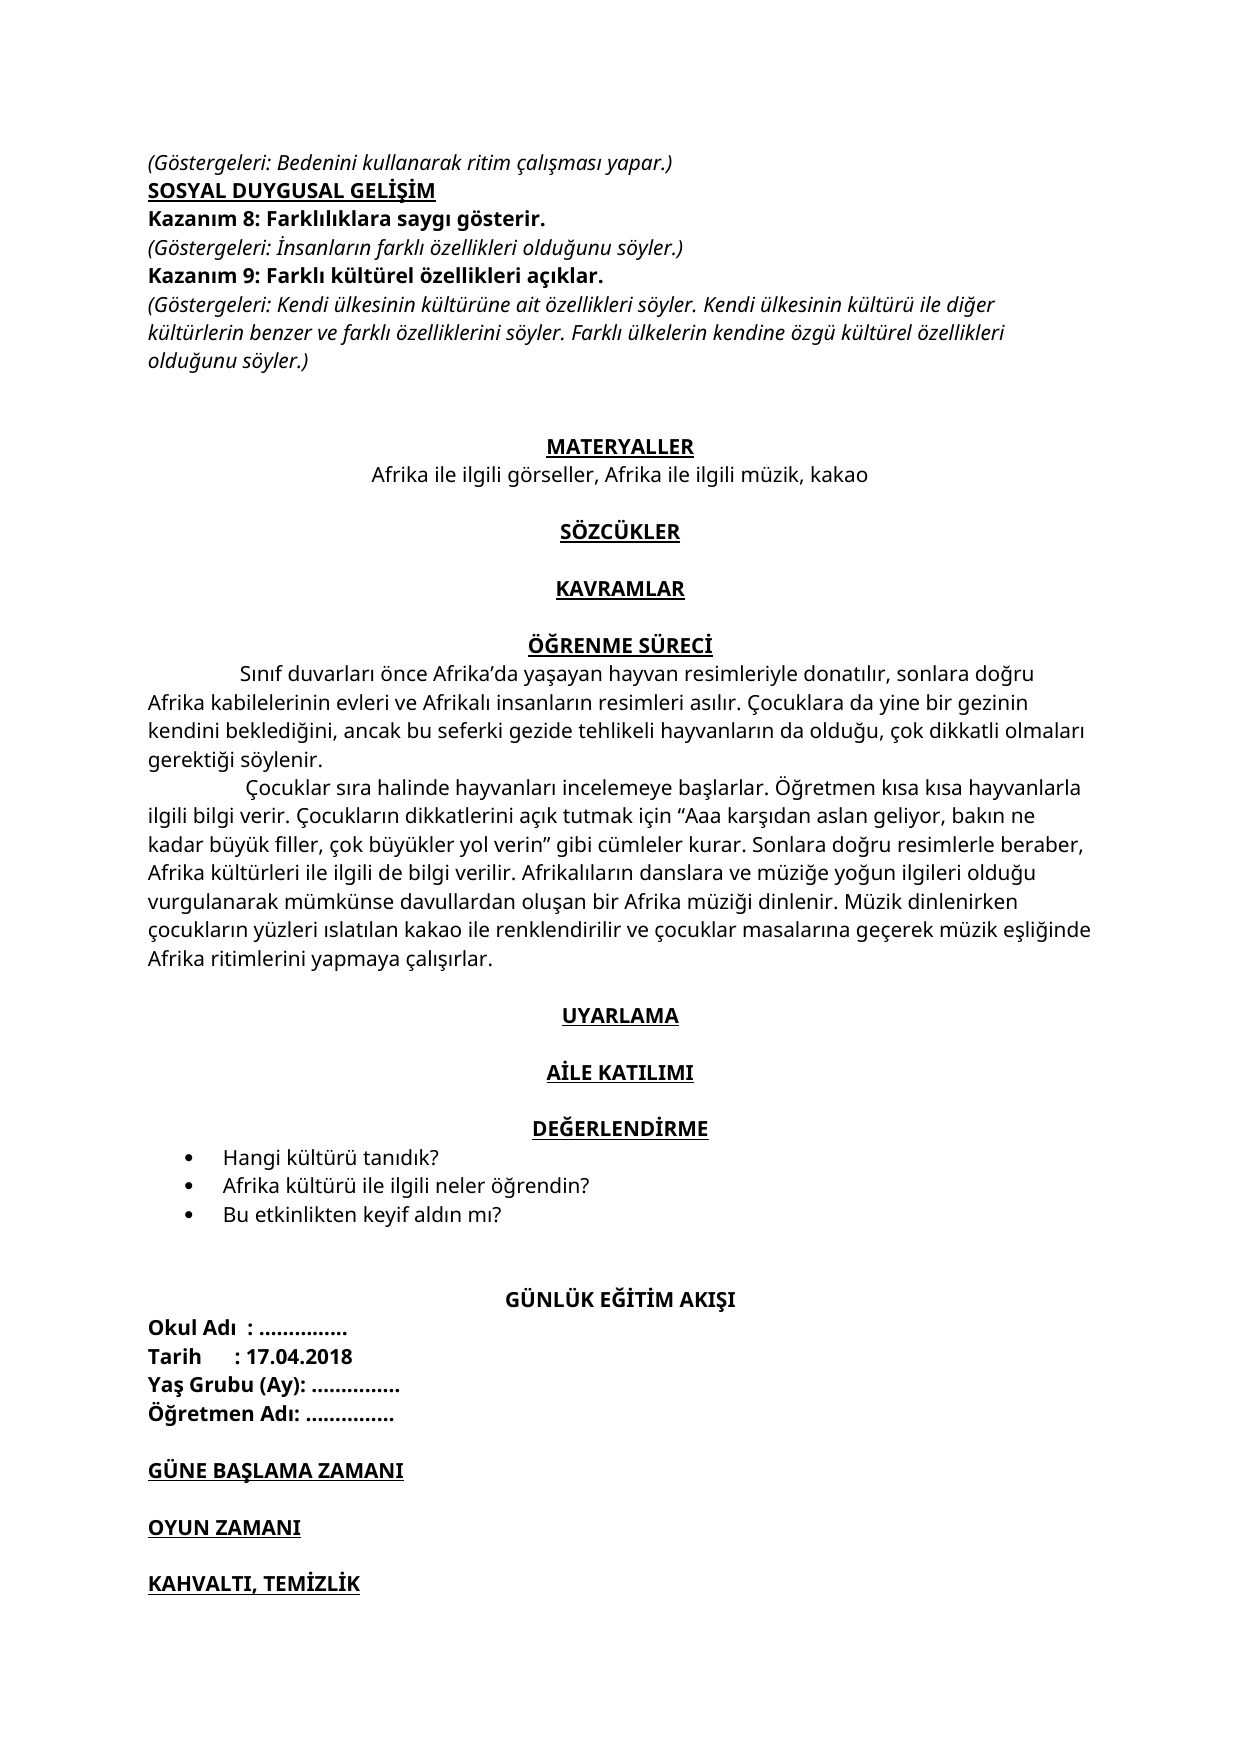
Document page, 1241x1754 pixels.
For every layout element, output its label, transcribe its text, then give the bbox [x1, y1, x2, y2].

text SÖZCÜKLER [148, 517, 1093, 546]
text AİLE KATILIMI [148, 1058, 1093, 1086]
text ÖĞRENME SÜRECİ [148, 631, 1093, 659]
text Tarih : 17.04.2018 [148, 1342, 1093, 1370]
list Afrika kültürü ile ilgili neler öğrendin? [185, 1171, 1093, 1200]
text Afrika ile ilgili görseller, Afrika ile ilgili müzik, kakao [148, 460, 1093, 489]
list Bu etkinlikten keyif aldın mı? [185, 1200, 1093, 1228]
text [148, 148, 1093, 204]
text Kazanım 8: Farklılıklara saygı gösterir. (Göstergeleri: İnsanların farklı özellikleri olduğunu söyler.) Kazanım 9: Farklı kültürel özellikleri açıklar. (Göstergeleri: Kendi ülkesinin kültürüne ait özellikleri söyler. Kendi ülkesinin kültürü ile diğer kültürlerin benzer ve farklı özelliklerini söyler. Farklı ülkelerin kendine özgü kültürel özellikleri olduğunu söyler.) [148, 204, 1093, 375]
text DEĞERLENDİRME [148, 1114, 1093, 1143]
text Öğretmen Adı: …………… [148, 1399, 1093, 1427]
text OYUN ZAMANI [148, 1513, 1093, 1541]
text UYARLAMA [148, 1001, 1093, 1029]
text Çocuklar sıra halinde hayvanları incelemeye başlarlar. Öğretmen kısa kısa hayvanlarla ilgili bilgi verir. Çocukların dikkatlerini açık tutmak için “Aaa karşıdan aslan geliyor, bakın ne kadar büyük filler, çok büyükler yol verin” gibi cümleler kurar. Sonlara doğru resimlerle beraber, Afrika kültürleri ile ilgili de bilgi verilir. Afrikalıların danslara ve müziğe yoğun ilgileri olduğu vurgulanarak mümkünse davullardan oluşan bir Afrika müziği dinlenir. Müzik dinlenirken çocukların yüzleri ıslatılan kakao ile renklendirilir ve çocuklar masalarına geçerek müzik eşliğinde Afrika ritimlerini yapmaya çalışırlar. [148, 773, 1093, 972]
text Okul Adı : …………... [148, 1313, 1093, 1342]
text KAHVALTI, TEMİZLİK [148, 1569, 1093, 1598]
text GÜNE BAŞLAMA ZAMANI [148, 1456, 1093, 1484]
list Hangi kültürü tanıdık? [185, 1143, 1093, 1171]
text KAVRAMLAR [148, 574, 1093, 603]
text MATERYALLER [148, 432, 1093, 460]
text Sınıf duvarları önce Afrika’da yaşayan hayvan resimleriyle donatılır, sonlara doğru Afrika kabilelerinin evleri ve Afrikalı insanların resimleri asılır. Çocuklara da yine bir gezinin kendini beklediğini, ancak bu seferki gezide tehlikeli hayvanların da olduğu, çok dikkatli olmaları gerektiği söylenir. [148, 659, 1093, 773]
text GÜNLÜK EĞİTİM AKIŞI [148, 1285, 1093, 1313]
text Yaş Grubu (Ay): …………… [148, 1370, 1093, 1399]
